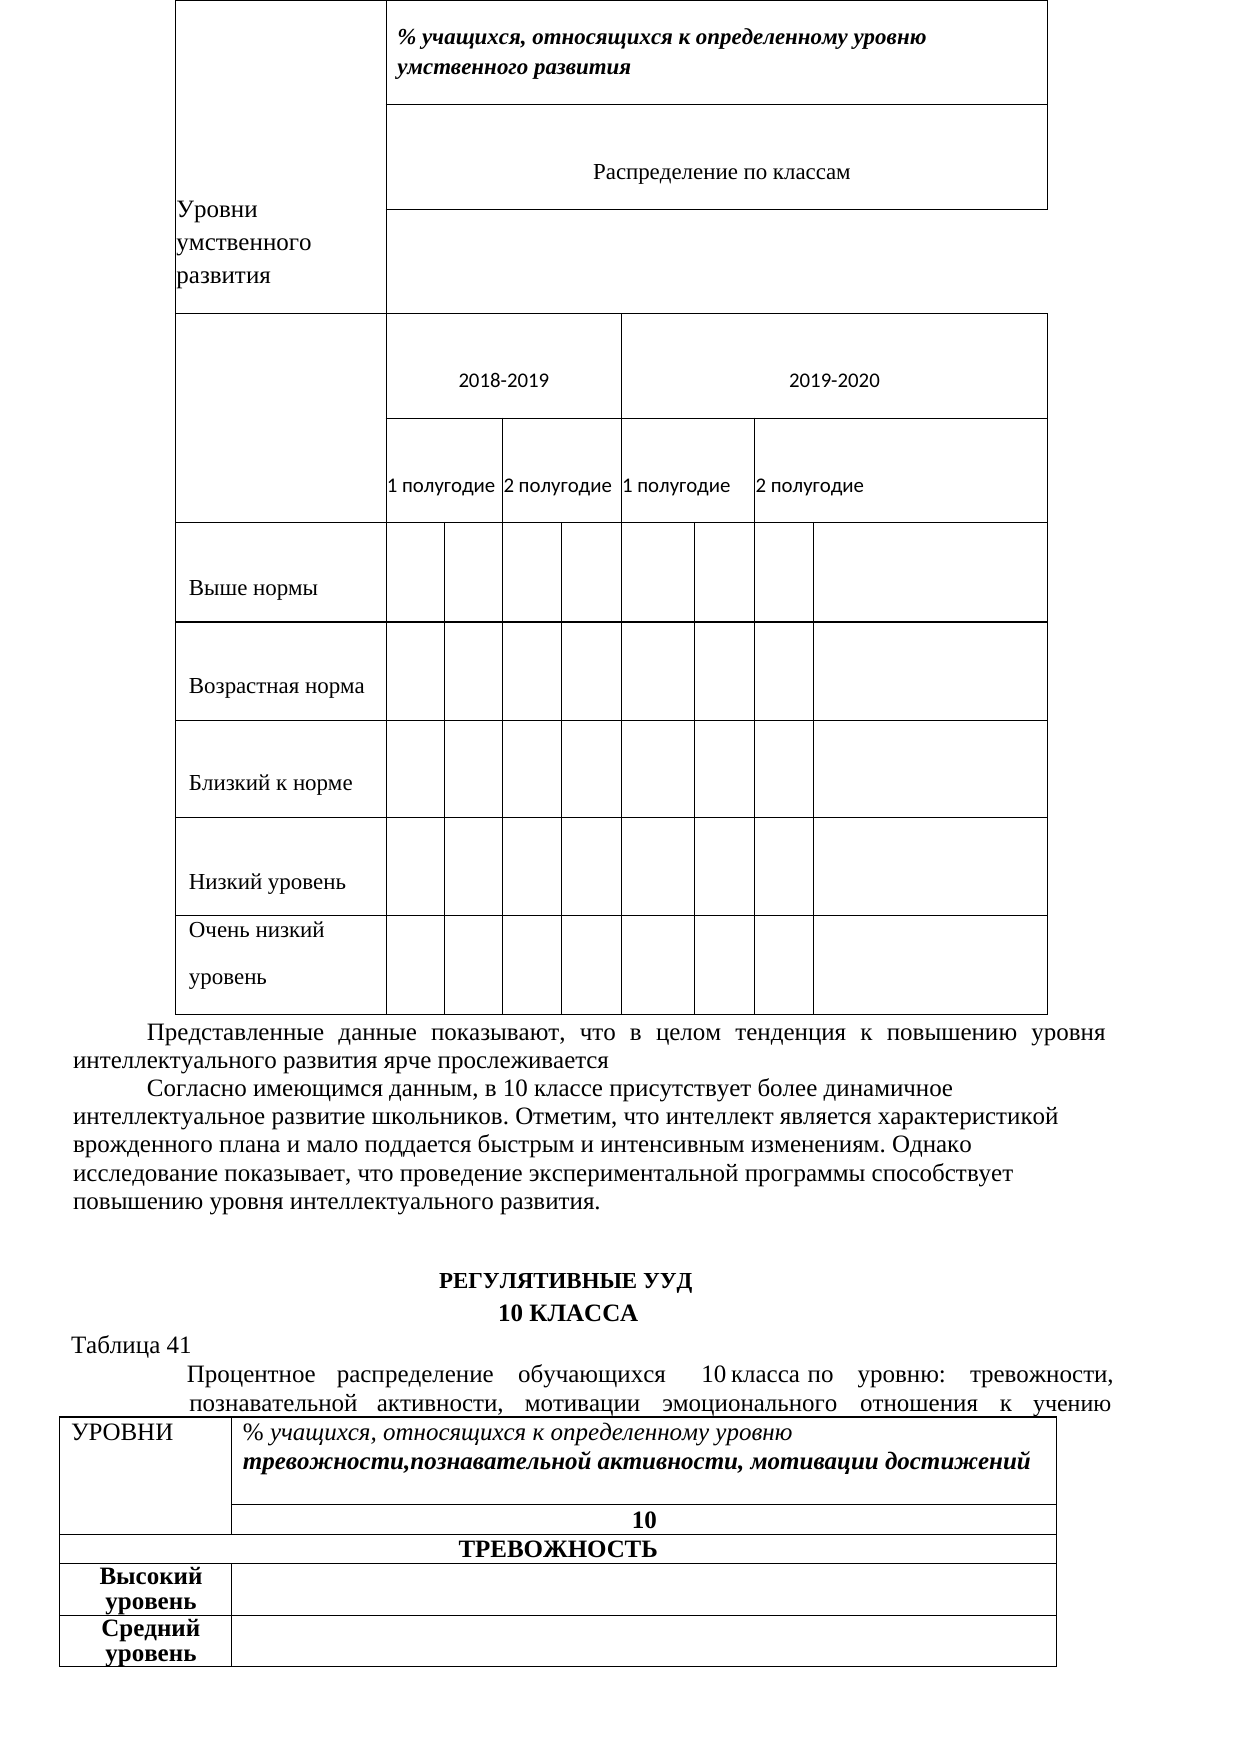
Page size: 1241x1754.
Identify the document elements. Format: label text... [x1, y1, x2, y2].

table_cell [814, 721, 1047, 817]
text познавательной активности, мотивации эмоционального отношения к учению [148, 1388, 1152, 1416]
table_cell [562, 721, 621, 817]
table_cell 10 [232, 1505, 1056, 1533]
table_cell [503, 623, 561, 720]
table_cell [622, 818, 694, 915]
table_cell Распределение по классам [387, 105, 1047, 209]
table_cell [814, 818, 1047, 915]
table_cell [562, 916, 621, 1014]
table_cell [562, 818, 621, 915]
table_cell 2018-2019 [387, 314, 621, 417]
table_cell [622, 523, 694, 621]
table_cell Очень низкий уровень [176, 916, 386, 1014]
table_cell [622, 721, 694, 817]
table_cell [814, 623, 1047, 720]
table_cell [445, 623, 502, 720]
text Согласно имеющимся данным, в 10 классе присутствует более динамичное интеллектуальное развитие школьников. Отметим, что интеллект является характеристикой врожденного плана и мало поддается быстрым и интенсивным изменениям. Однако исследование показывает, что проведение экспериментальной программы способствует повышению уровня интеллектуального развития. [73, 1073, 1106, 1214]
table_cell Низкий уровень [176, 818, 386, 915]
table_cell [755, 721, 813, 817]
table_cell [755, 916, 813, 1014]
table_cell [503, 818, 561, 915]
table_cell [695, 623, 754, 720]
table_cell [232, 1616, 1056, 1666]
table_cell [814, 916, 1047, 1014]
text Процентное распределение обучающихся 10 класса по уровню: тревожности, [148, 1359, 1152, 1388]
table_cell Средний уровень [60, 1616, 231, 1666]
table_cell Близкий к норме [176, 721, 386, 817]
table_cell 2 полугодие [755, 419, 1047, 522]
text Таблица 41 [71, 1331, 1152, 1359]
table_cell [695, 818, 754, 915]
table_cell [387, 623, 444, 720]
table_cell [176, 314, 386, 522]
table_header % учащихся, относящихся к определенному уровню умственного развития [387, 1, 1047, 104]
table_header % учащихся, относящихся к определенному уровню тревожности,познавательной активности, мотивации достижений [232, 1418, 1056, 1504]
table_cell [387, 523, 444, 621]
table_cell [445, 916, 502, 1014]
table_cell [755, 623, 813, 720]
table_cell [445, 721, 502, 817]
text 10 КЛАССА [498, 1298, 1152, 1327]
table_cell [445, 818, 502, 915]
table_header Уровни умственного развития [176, 1, 386, 313]
table_header УРОВНИ [60, 1418, 231, 1533]
table_cell 1 полугодие [387, 419, 502, 522]
table_cell [562, 523, 621, 621]
table_cell [695, 721, 754, 817]
table_cell [232, 1564, 1056, 1615]
table_cell Выше нормы [176, 523, 386, 621]
table_cell [387, 916, 444, 1014]
table_cell 1 полугодие [622, 419, 754, 522]
table_cell [755, 818, 813, 915]
text РЕГУЛЯТИВНЫЕ УУД [71, 1268, 1060, 1294]
table_cell 2 полугодие [503, 419, 621, 522]
table_cell [622, 916, 694, 1014]
table_cell [445, 523, 502, 621]
table_cell [695, 916, 754, 1014]
table_cell [562, 623, 621, 720]
table_cell 2019-2020 [622, 314, 1047, 417]
table_cell [503, 721, 561, 817]
table_cell ТРЕВОЖНОСТЬ [60, 1535, 1056, 1563]
table_cell [755, 523, 813, 621]
table_cell [814, 523, 1047, 621]
table_cell [387, 818, 444, 915]
table_cell [503, 916, 561, 1014]
table_cell [503, 523, 561, 621]
table_cell [387, 721, 444, 817]
text Представленные данные показывают, что в целом тенденция к повышению уровня интеллектуального развития ярче прослеживается [73, 166, 1106, 1073]
table_cell Высокий уровень [60, 1564, 231, 1615]
table_cell [695, 523, 754, 621]
table_cell [622, 623, 694, 720]
table_cell Возрастная норма [176, 623, 386, 720]
